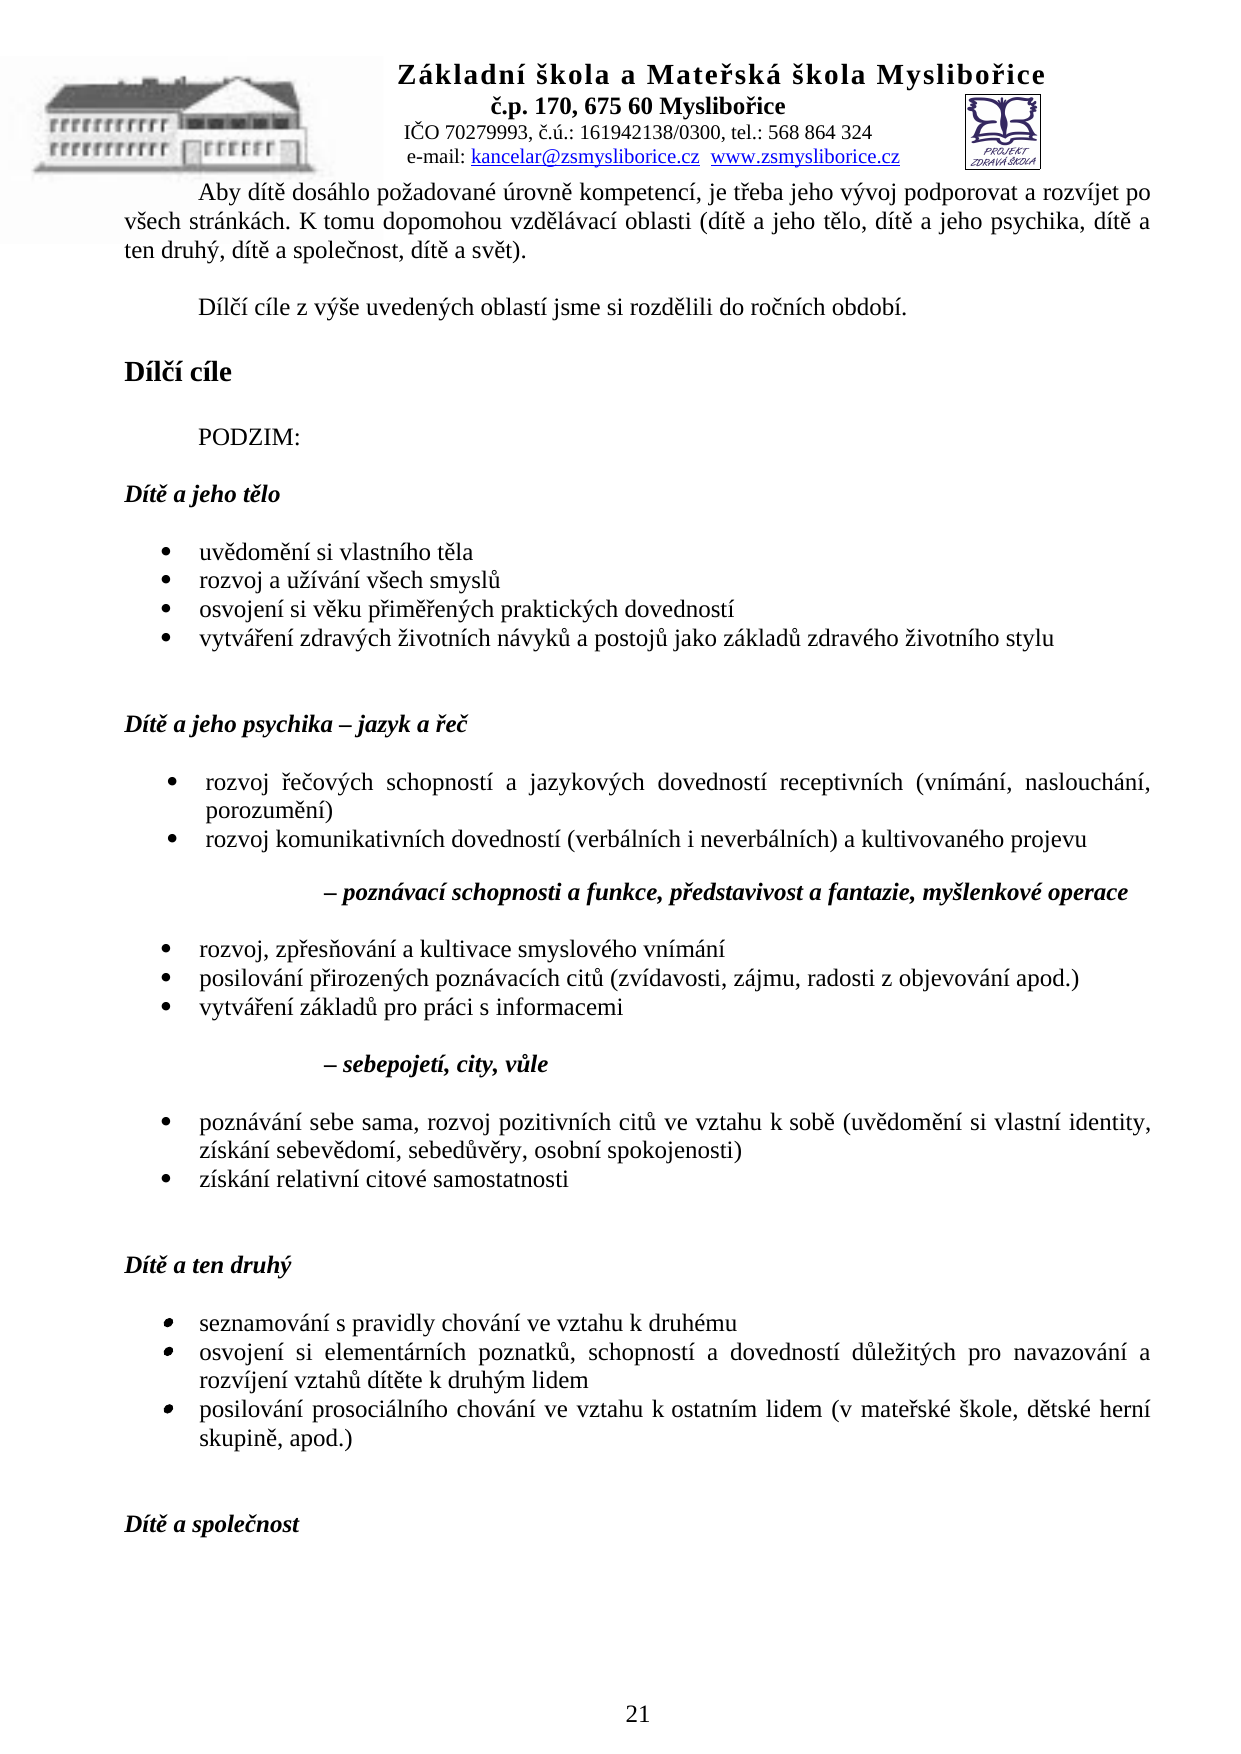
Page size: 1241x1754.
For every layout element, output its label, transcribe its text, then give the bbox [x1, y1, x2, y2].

picture [0, 56, 384, 244]
text – sebepojetí, city, vůle [124, 1049, 1152, 1078]
picture [966, 95, 1040, 169]
list rozvoj komunikativních dovedností (verbálních i neverbálních) a kultivovaného projevu [168, 824, 1152, 853]
list rozvoj řečových schopností a jazykových dovedností receptivních (vnímání, naslouchání, porozumění) [168, 767, 1152, 824]
list uvědomění si vlastního těla [162, 537, 1152, 565]
list osvojení si věku přiměřených praktických dovedností [162, 594, 1152, 623]
text – poznávací schopnosti a funkce, představivost a fantazie, myšlenkové operace [124, 877, 1152, 906]
list vytváření zdravých životních návyků a postojů jako základů zdravého životního stylu [162, 623, 1152, 652]
text Dítě a jeho tělo [124, 479, 1152, 508]
text Aby dítě dosáhlo požadované úrovně kompetencí, je třeba jeho vývoj podporovat a rozvíjet po všech stránkách. K tomu dopomohou vzdělávací oblasti (dítě a jeho tělo, dítě a jeho psychika, dítě a ten druhý, dítě a společnost, dítě a svět). [124, 177, 1152, 263]
text Dítě a ten druhý [124, 1251, 1152, 1279]
text Dítě a jeho psychika – jazyk a řeč [124, 709, 1152, 738]
list vytváření základů pro práci s informacemi [162, 992, 1152, 1021]
text Dílčí cíle z výše uvedených oblastí jsme si rozdělili do ročních období. [124, 292, 1152, 321]
list posilování přirozených poznávacích citů (zvídavosti, zájmu, radosti z objevování apod.) [162, 963, 1152, 992]
list rozvoj, zpřesňování a kultivace smyslového vnímání [162, 934, 1152, 963]
list získání relativní citové samostatnosti [162, 1164, 1152, 1193]
text PODZIM: [124, 422, 1152, 450]
text Dítě a společnost [124, 1509, 1152, 1538]
list seznamování s pravidly chování ve vztahu k druhému [162, 1308, 1152, 1337]
text Dílčí cíle [124, 354, 1152, 388]
list osvojení si elementárních poznatků, schopností a dovedností důležitých pro navazování a rozvíjení vztahů dítěte k druhým lidem [162, 1337, 1152, 1394]
list poznávání sebe sama, rozvoj pozitivních citů ve vztahu k sobě (uvědomění si vlastní identity, získání sebevědomí, sebedůvěry, osobní spokojenosti) [162, 1107, 1152, 1164]
list posilování prosociálního chování ve vztahu k ostatním lidem (v mateřské škole, dětské herní skupině, apod.) [162, 1394, 1152, 1452]
list rozvoj a užívání všech smyslů [162, 565, 1152, 594]
